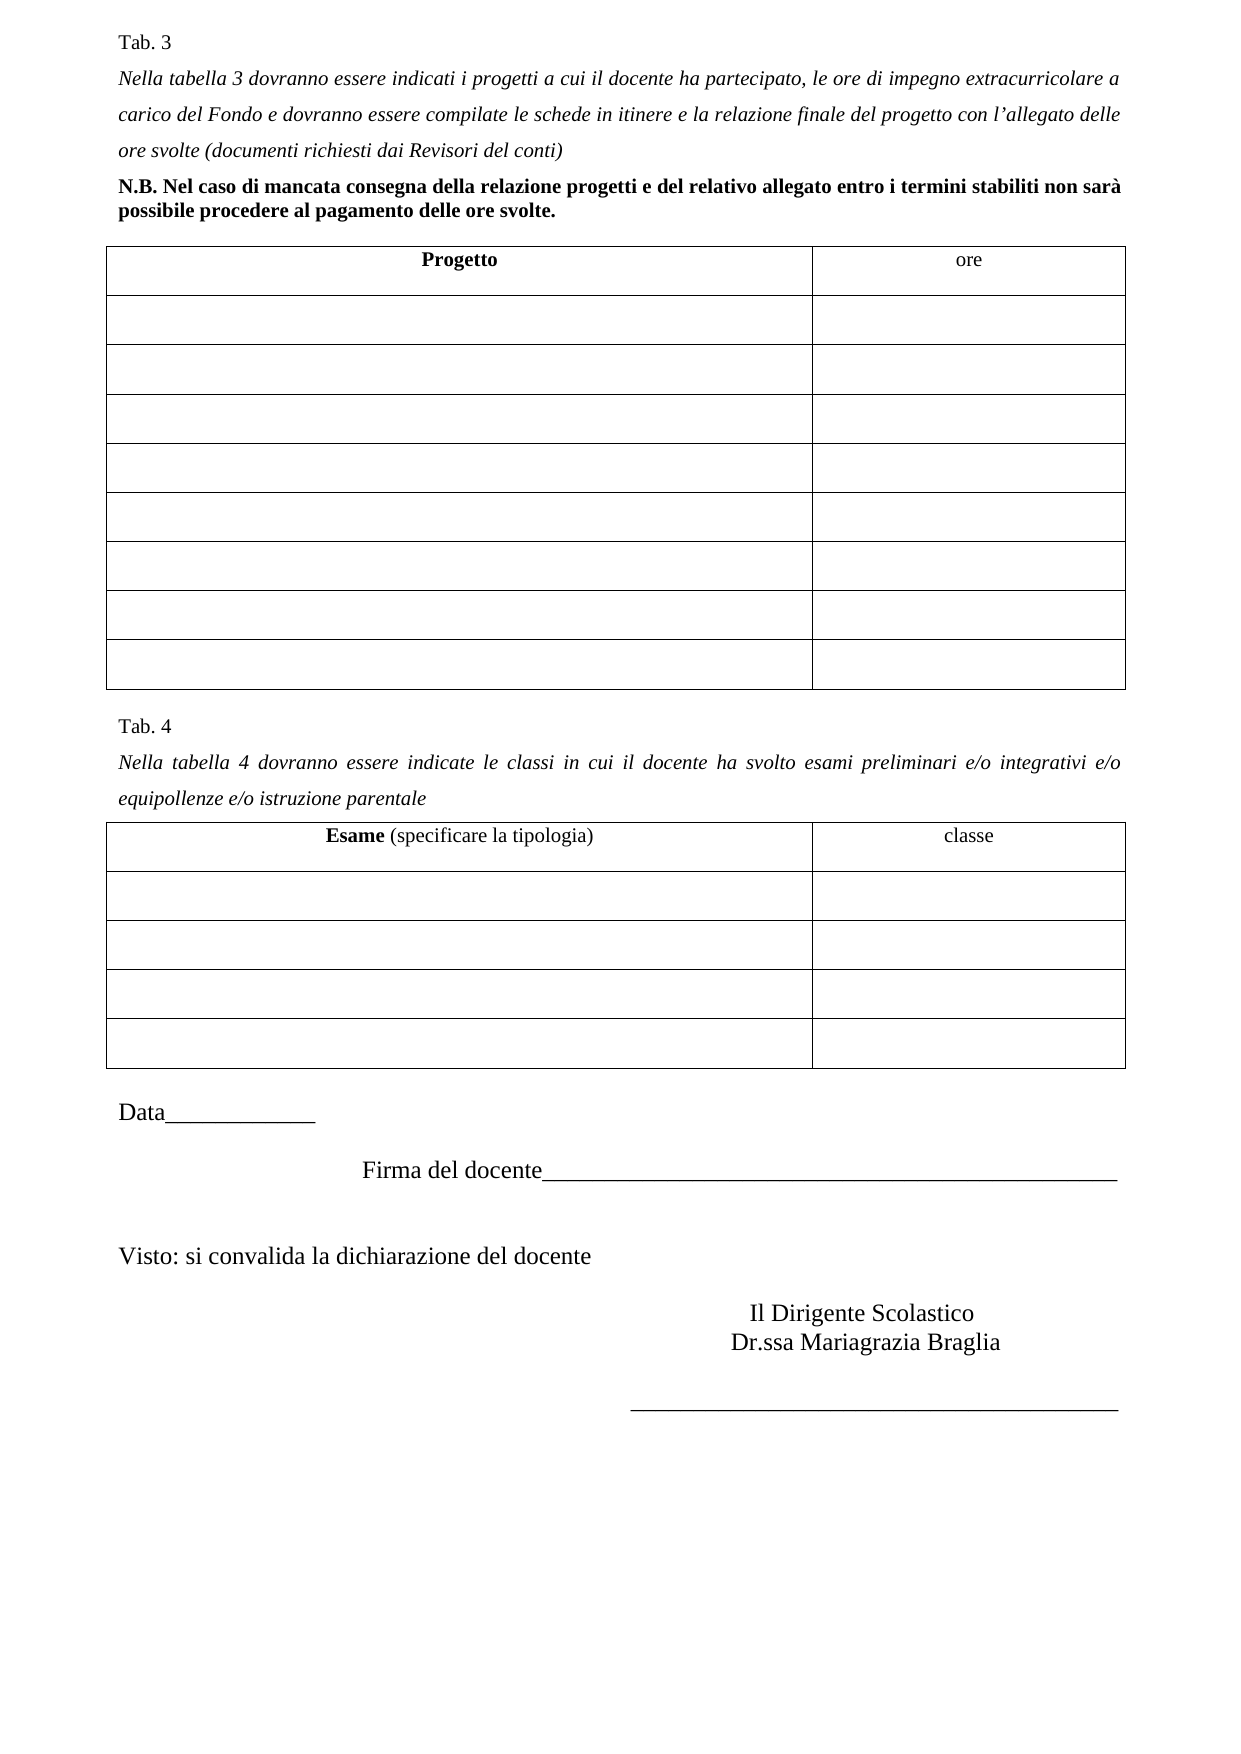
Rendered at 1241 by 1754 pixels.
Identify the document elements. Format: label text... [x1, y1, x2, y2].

text N.B. Nel caso di mancata consegna della relazione progetti e del relativo allegato entro i termini stabiliti non sarà possibile procedere al pagamento delle ore svolte. [118, 174, 1122, 222]
table_header Esame (specificare la tipologia) [107, 823, 812, 871]
text Il Dirigente Scolastico [118, 1298, 1122, 1327]
table_cell [107, 493, 812, 541]
text _______________________________________ [118, 1385, 1122, 1413]
text Nella tabella 4 dovranno essere indicate le classi in cui il docente ha svolto esami preliminari e/o integrativi e/o equipollenze e/o istruzione parentale [118, 749, 1122, 810]
text Tab. 3 [118, 29, 1122, 54]
table_cell [813, 591, 1125, 639]
table_cell [107, 296, 812, 344]
table_cell [813, 395, 1125, 443]
table_cell [813, 444, 1125, 492]
table_cell [813, 493, 1125, 541]
table_cell [107, 970, 812, 1018]
table_cell [813, 640, 1125, 688]
table_header classe [813, 823, 1125, 871]
table_cell [813, 921, 1125, 969]
table_cell [107, 444, 812, 492]
table_header ore [813, 247, 1125, 295]
table_cell [107, 345, 812, 393]
text Firma del docente______________________________________________ [118, 1155, 1122, 1183]
table_cell [107, 1019, 812, 1067]
text Tab. 4 [118, 713, 1122, 738]
table_cell [107, 542, 812, 590]
table_cell [107, 591, 812, 639]
table_cell [107, 921, 812, 969]
table_header Progetto [107, 247, 812, 295]
table_cell [813, 542, 1125, 590]
table_cell [107, 640, 812, 688]
table_cell [813, 345, 1125, 393]
text Data____________ [118, 1097, 1122, 1126]
table_cell [813, 872, 1125, 920]
text Dr.ssa Mariagrazia Braglia [118, 1327, 1122, 1356]
table_cell [813, 1019, 1125, 1067]
table_cell [107, 872, 812, 920]
table_cell [107, 395, 812, 443]
text Nella tabella 3 dovranno essere indicati i progetti a cui il docente ha partecipato, le ore di impegno extracurricolare a carico del Fondo e dovranno essere compilate le schede in itinere e la relazione finale del progetto con l’allegato delle ore svolte (documenti richiesti dai Revisori del conti) [118, 66, 1122, 162]
table_cell [813, 970, 1125, 1018]
text Visto: si convalida la dichiarazione del docente [118, 1241, 1122, 1270]
table_cell [813, 296, 1125, 344]
